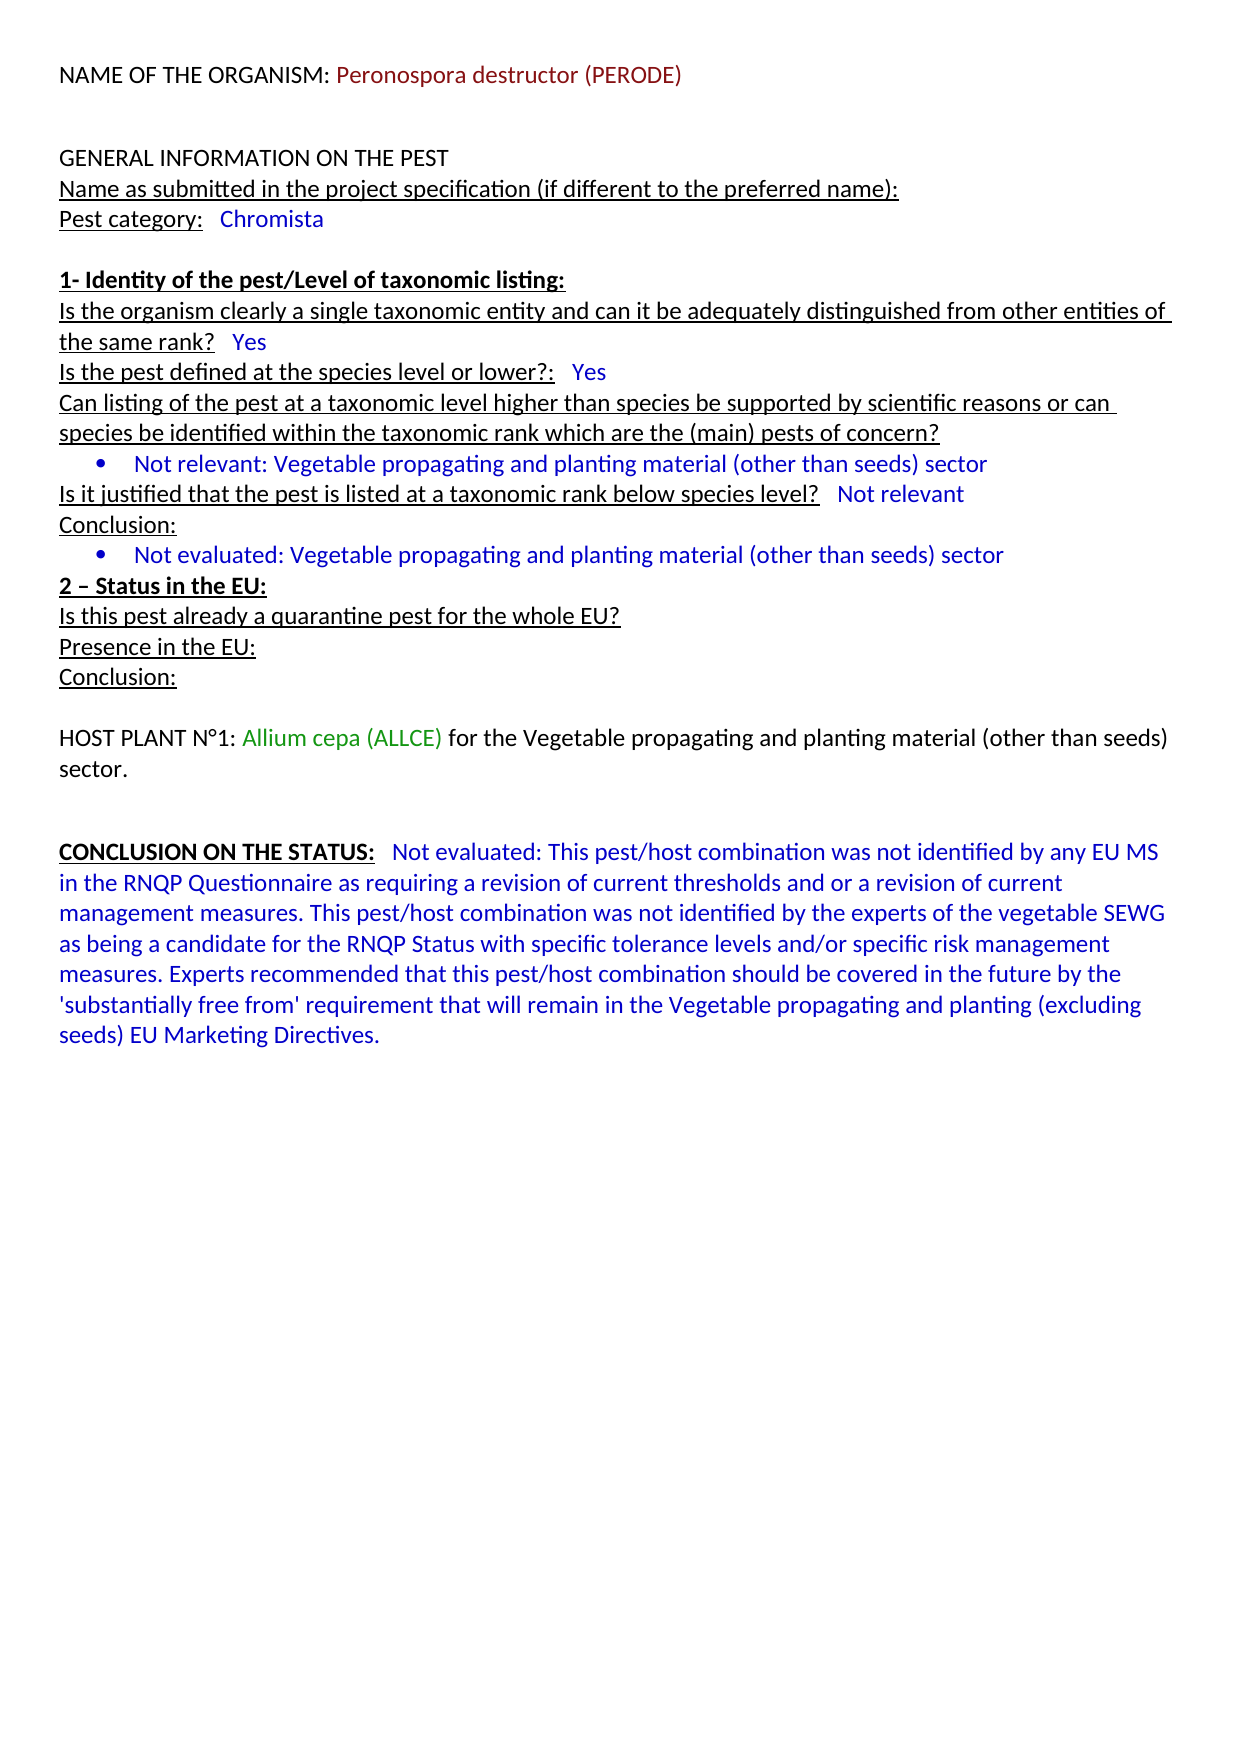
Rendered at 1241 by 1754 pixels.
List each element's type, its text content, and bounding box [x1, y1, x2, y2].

text Name as submitted in the project specification (if different to the preferred name): Pest category: Chromista 1- Identity of the pest/Level of taxonomic listing: Is the organism clearly a single taxonomic entity and can it be adequately distinguished from other entities of the same rank? Yes Is the pest defined at the species level or lower?: Yes Can listing of the pest at a taxonomic level higher than species be supported by scientific reasons or can species be identified within the taxonomic rank which are the (main) pests of concern? [59, 173, 1181, 448]
text 2 – Status in the EU: Is this pest already a quarantine pest for the whole EU? Presence in the EU: Conclusion: [59, 570, 1181, 692]
list Not relevant: Vegetable propagating and planting material (other than seeds) sector [96, 448, 1181, 478]
text HOST PLANT N°1: Allium cepa (ALLCE) for the Vegetable propagating and planting material (other than seeds) sector. [59, 692, 1181, 783]
text CONCLUSION ON THE STATUS: Not evaluated: This pest/host combination was not identified by any EU MS in the RNQP Questionnaire as requiring a revision of current thresholds and or a revision of current management measures. This pest/host combination was not identified by the experts of the vegetable SEWG as being a candidate for the RNQP Status with specific tolerance levels and/or specific risk management measures. Experts recommended that this pest/host combination should be covered in the future by the 'substantially free from' requirement that will remain in the Vegetable propagating and planting (excluding seeds) EU Marketing Directives. [59, 836, 1181, 1050]
list Not evaluated: Vegetable propagating and planting material (other than seeds) sector [96, 539, 1181, 570]
text Is it justified that the pest is listed at a taxonomic rank below species level? Not relevant Conclusion: [59, 478, 1181, 539]
text NAME OF THE ORGANISM: Peronospora destructor (PERODE) [59, 59, 1181, 89]
text GENERAL INFORMATION ON THE PEST [59, 142, 1181, 173]
